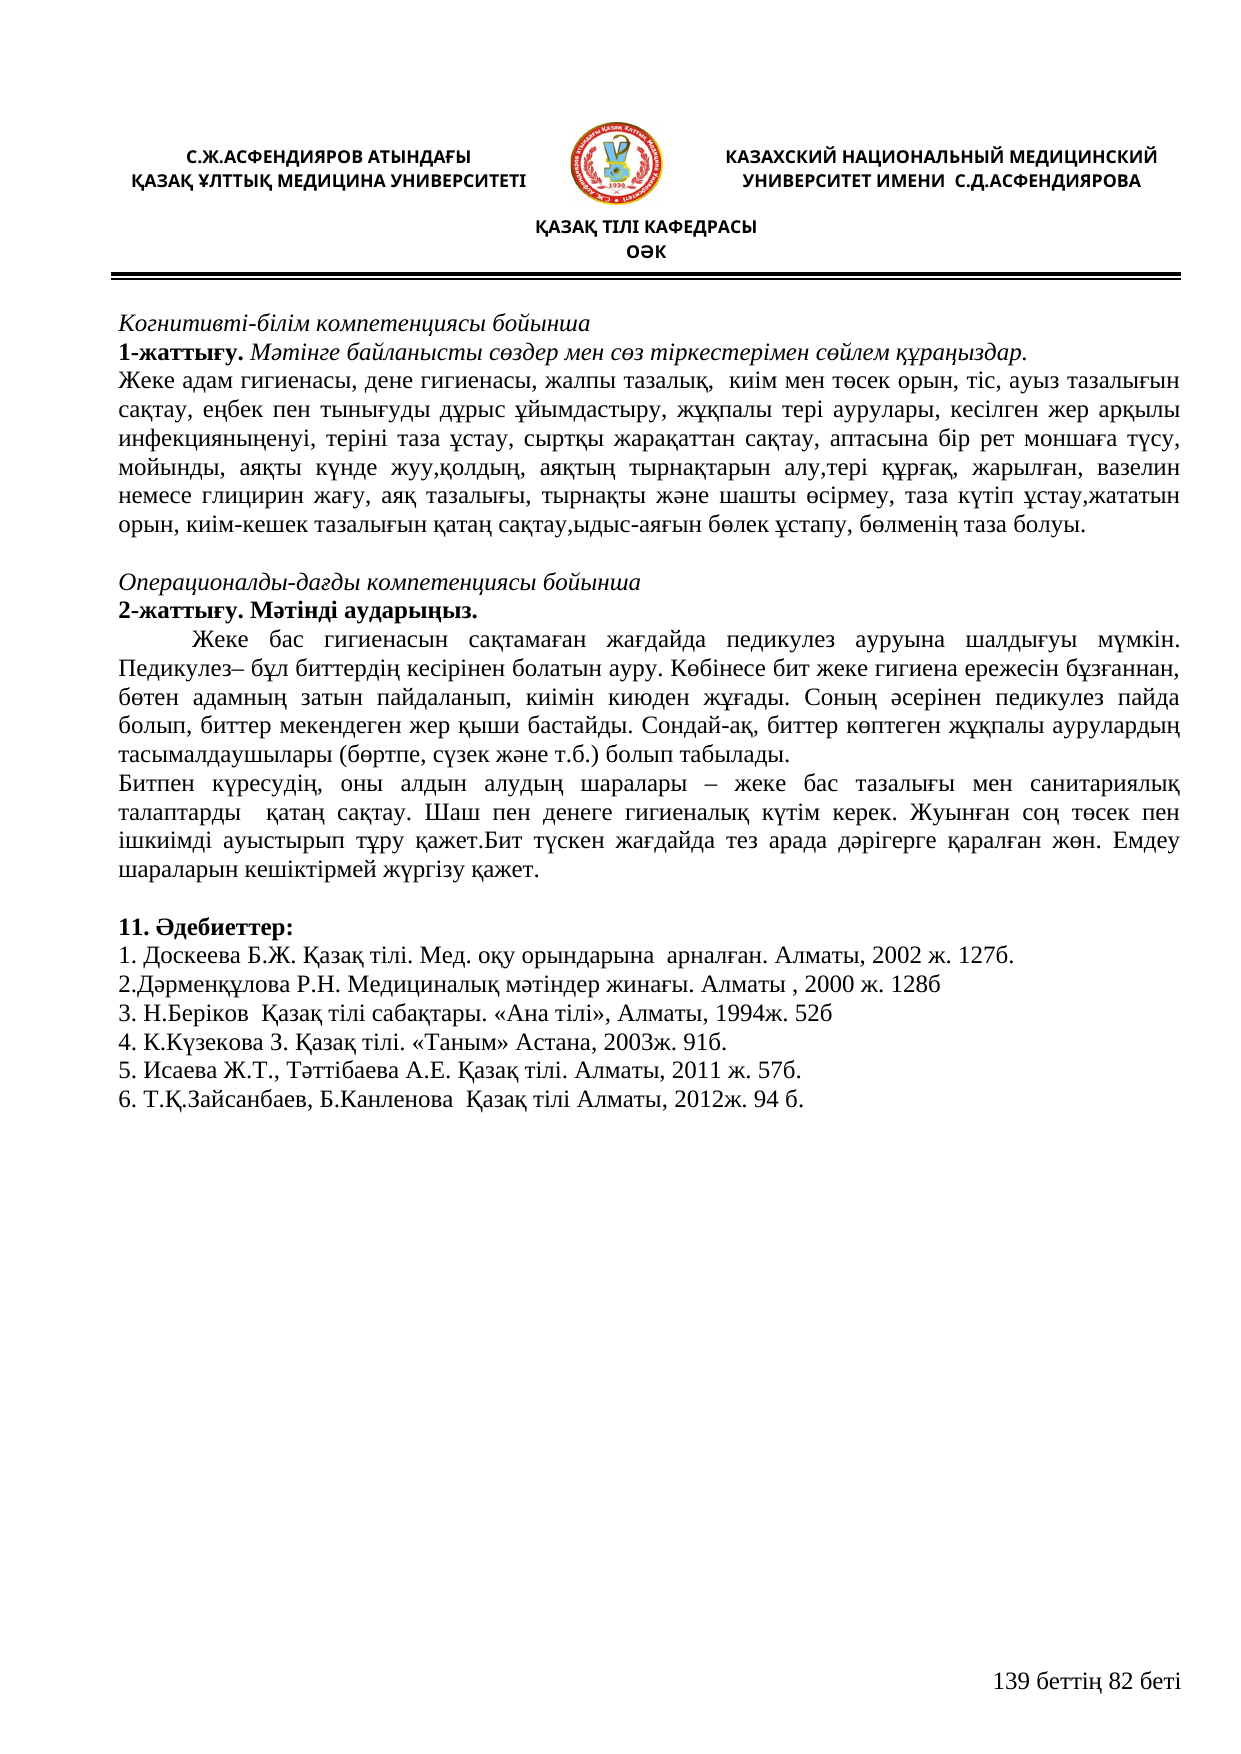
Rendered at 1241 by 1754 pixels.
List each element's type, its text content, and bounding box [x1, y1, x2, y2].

text Жеке адам гигиенасы, дене гигиенасы, жалпы тазалық, киім мен төсек орын, тіс, ауыз тазалығын сақтау, еңбек пен тынығуды дұрыс ұйымдастыру, жұқпалы тері аурулары, кесілген жер арқылы инфекцияныңенуі, теріні таза ұстау, сыртқы жарақаттан сақтау, аптасына бір рет моншаға түсу, мойынды, аяқты күнде жуу,қолдың, аяқтың тырнақтарын алу,тері құрғақ, жарылған, вазелин немесе глицирин жағу, аяқ тазалығы, тырнақты және шашты өсірмеу, таза күтіп ұстау,жататын орын, киім-кешек тазалығын қатаң сақтау,ыдыс-аяғын бөлек ұстапу, бөлменің таза болуы. [118, 366, 1181, 538]
text 6. Т.Қ.Зайсанбаев, Б.Канленова Қазақ тілі Алматы, 2012ж. 94 б. [118, 1084, 1181, 1113]
text 2-жаттығу. Мәтінді аударыңыз. [118, 596, 1181, 624]
text 11. Әдебиеттер: [118, 912, 1181, 941]
text Когнитивті-білім компетенциясы бойынша [118, 308, 1181, 337]
text 1. Доскеева Б.Ж. Қазақ тілі. Мед. оқу орындарына арналған. Алматы, 2002 ж. 127б. [118, 941, 1181, 969]
text 5. Исаева Ж.Т., Тәттібаева А.Е. Қазақ тілі. Алматы, 2011 ж. 57б. [118, 1056, 1181, 1084]
picture [570, 122, 665, 205]
text Жеке бас гигиенасын сақтамаған жағдайда педикулез ауруына шалдығуы мүмкін. Педикулез– бұл биттердің кесірінен болатын ауру. Көбінесе бит жеке гигиена ережесін бұзғаннан, бөтен адамның затын пайдаланып, киімін киюден жұғады. Соның әсерінен педикулез пайда болып, биттер мекендеген жер қыши бастайды. Сондай-ақ, биттер көптеген жұқпалы аурулардың тасымалдаушылары (бөртпе, сүзек және т.б.) болып табылады. [118, 624, 1181, 768]
text Битпен күресудің, оны алдын алудың шаралары – жеке бас тазалығы мен санитариялық талаптарды қатаң сақтау. Шаш пен денеге гигиеналық күтім керек. Жуынған соң төсек пен ішкиімді ауыстырып тұру қажет.Бит түскен жағдайда тез арада дәрігерге қаралған жөн. Емдеу шараларын кешіктірмей жүргізу қажет. [118, 768, 1181, 883]
text 3. Н.Беріков Қазақ тілі сабақтары. «Ана тілі», Алматы, 1994ж. 52б [118, 998, 1181, 1027]
text 4. К.Күзекова З. Қазақ тілі. «Таным» Астана, 2003ж. 91б. [118, 1027, 1181, 1056]
text 2.Дәрменқұлова Р.Н. Медициналық мәтіндер жинағы. Алматы , 2000 ж. 128б [118, 969, 1181, 998]
text 1-жаттығу. Мәтінге байланысты сөздер мен сөз тіркестерімен сөйлем құраңыздар. [118, 337, 1181, 366]
text Операционалды-дағды компетенциясы бойынша [118, 567, 1181, 596]
